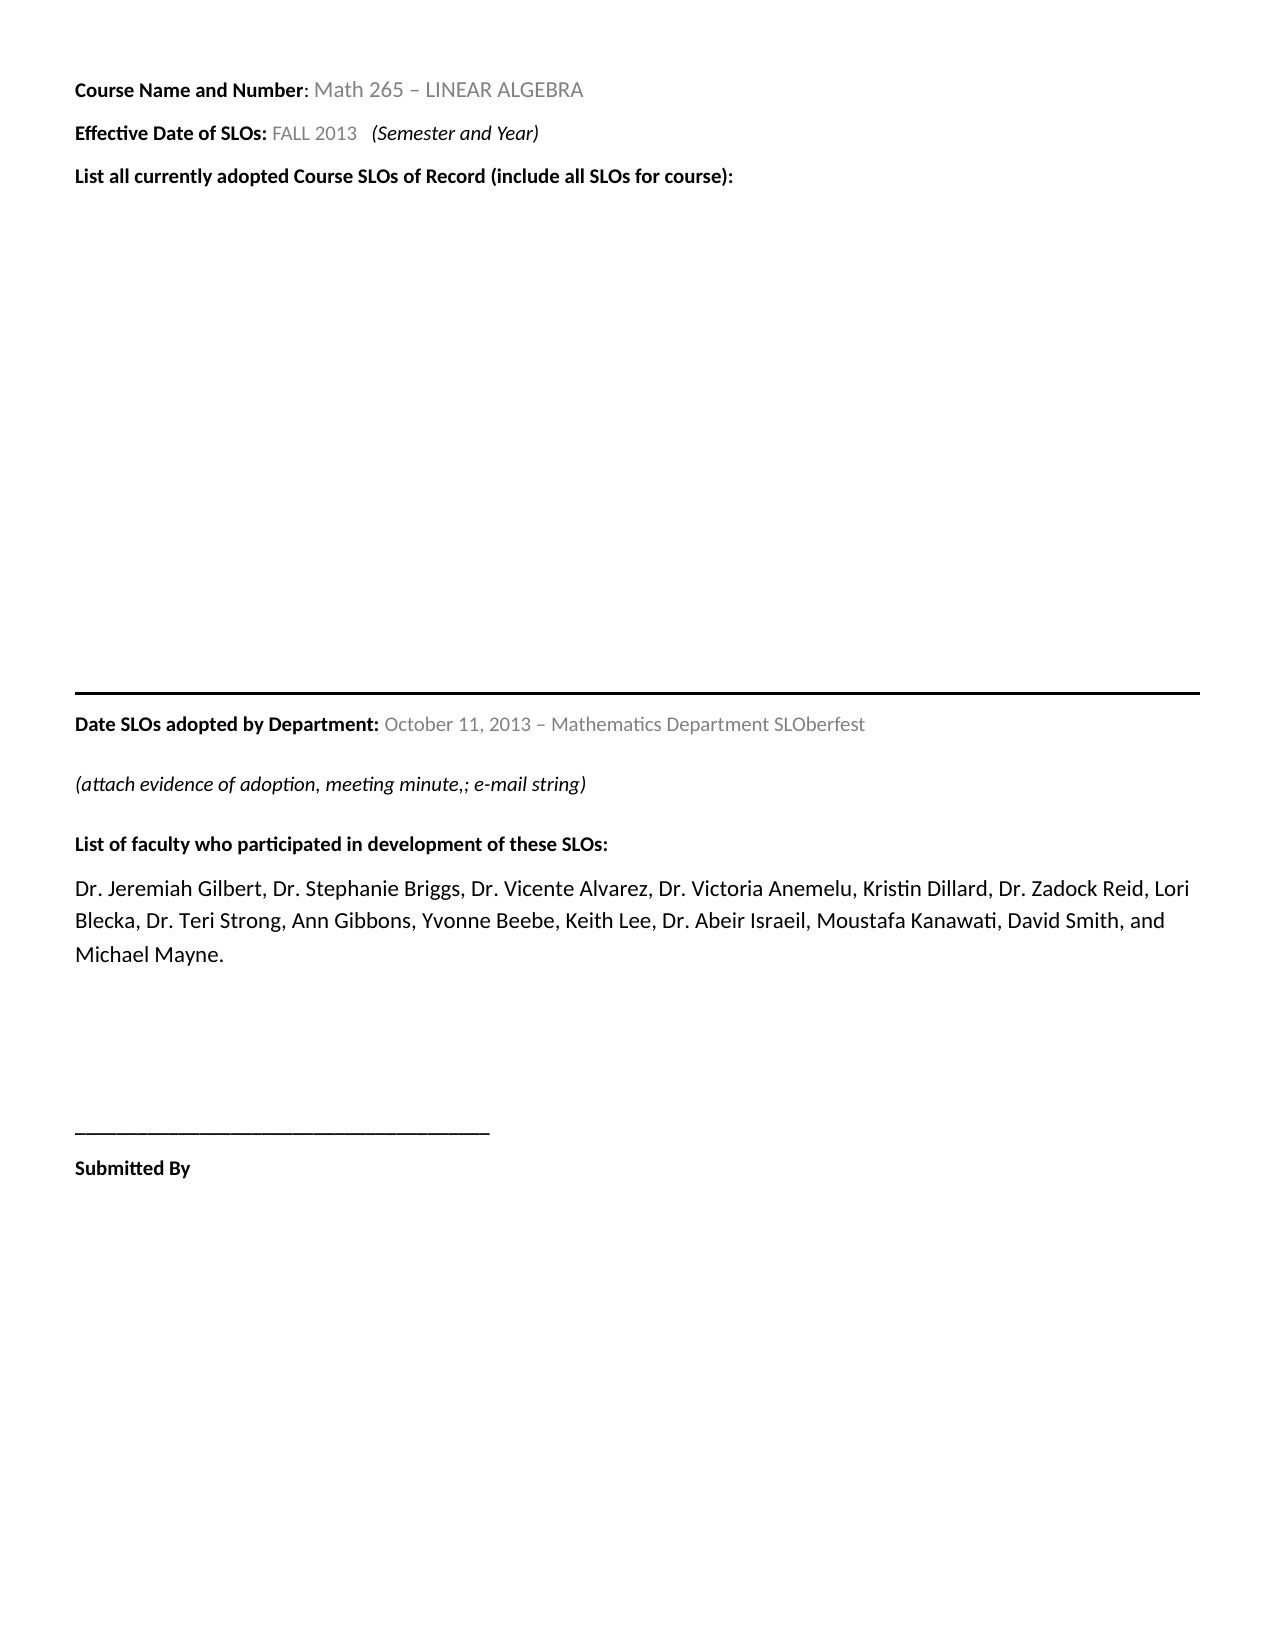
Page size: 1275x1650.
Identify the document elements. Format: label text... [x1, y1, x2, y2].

text List all currently adopted Course SLOs of Record (include all SLOs for course): [75, 163, 1200, 188]
text Course Name and Number: Math 265 – LINEAR ALGEBRA [75, 75, 1200, 103]
text Submitted By [75, 1155, 1200, 1180]
text ________________________________________ [75, 1112, 1200, 1138]
text Effective Date of SLOs: FALL 2013 (Semester and Year) [75, 121, 1200, 146]
text Dr. Jeremiah Gilbert, Dr. Stephanie Briggs, Dr. Vicente Alvarez, Dr. Victoria Anemelu, Kristin Dillard, Dr. Zadock Reid, Lori Blecka, Dr. Teri Strong, Ann Gibbons, Yvonne Beebe, Keith Lee, Dr. Abeir Israeil, Moustafa Kanawati, David Smith, and Michael Mayne. [75, 874, 1200, 968]
text Date SLOs adopted by Department: October 11, 2013 – Mathematics Department SLOberfest (attach evidence of adoption, meeting minute,; e-mail string) List of faculty who participated in development of these SLOs: [75, 712, 1200, 857]
